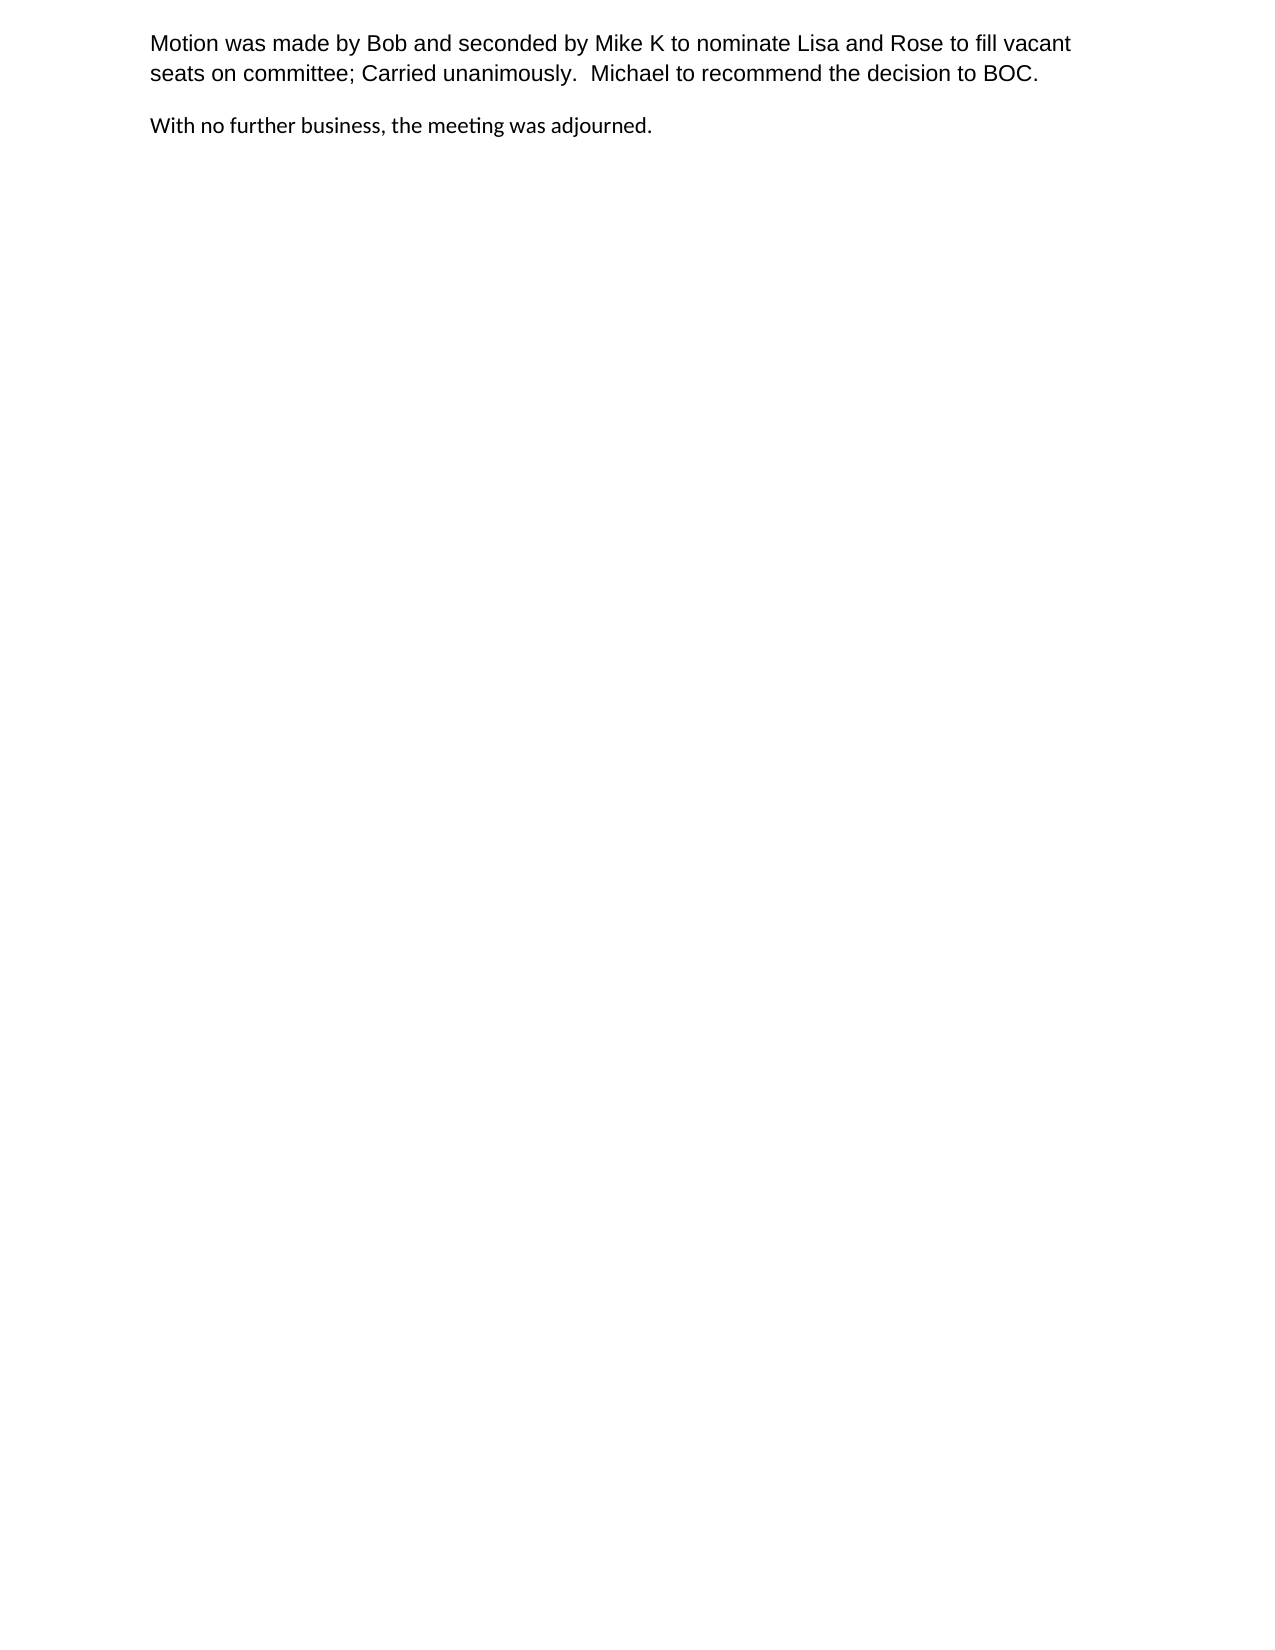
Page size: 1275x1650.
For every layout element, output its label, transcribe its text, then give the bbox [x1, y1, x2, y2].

text Motion was made by Bob and seconded by Mike K to nominate Lisa and Rose to fill vacant seats on committee; Carried unanimously. Michael to recommend the decision to BOC. [150, 30, 1125, 87]
list With no further business, the meeting was adjourned. [150, 111, 1125, 139]
